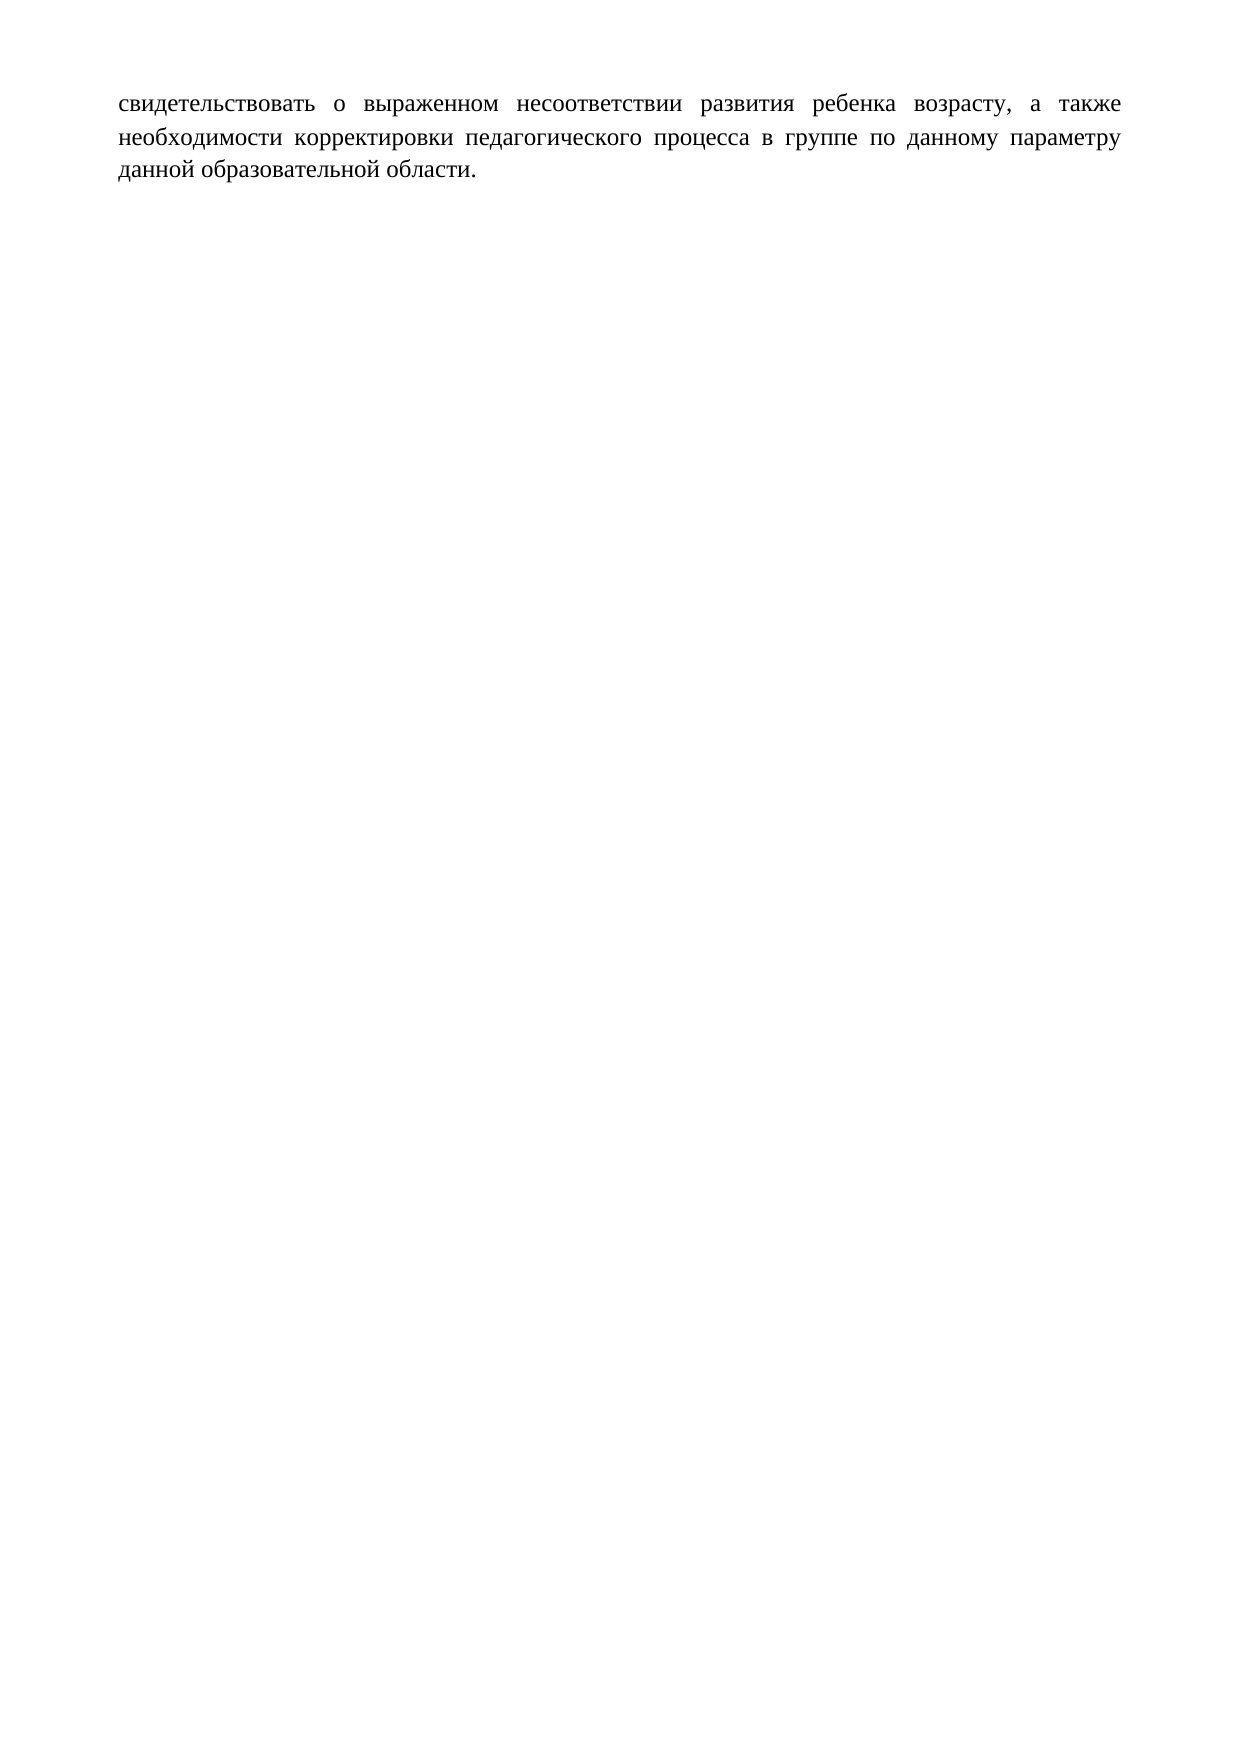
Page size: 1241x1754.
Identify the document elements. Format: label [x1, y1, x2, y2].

text [118, 88, 1122, 183]
